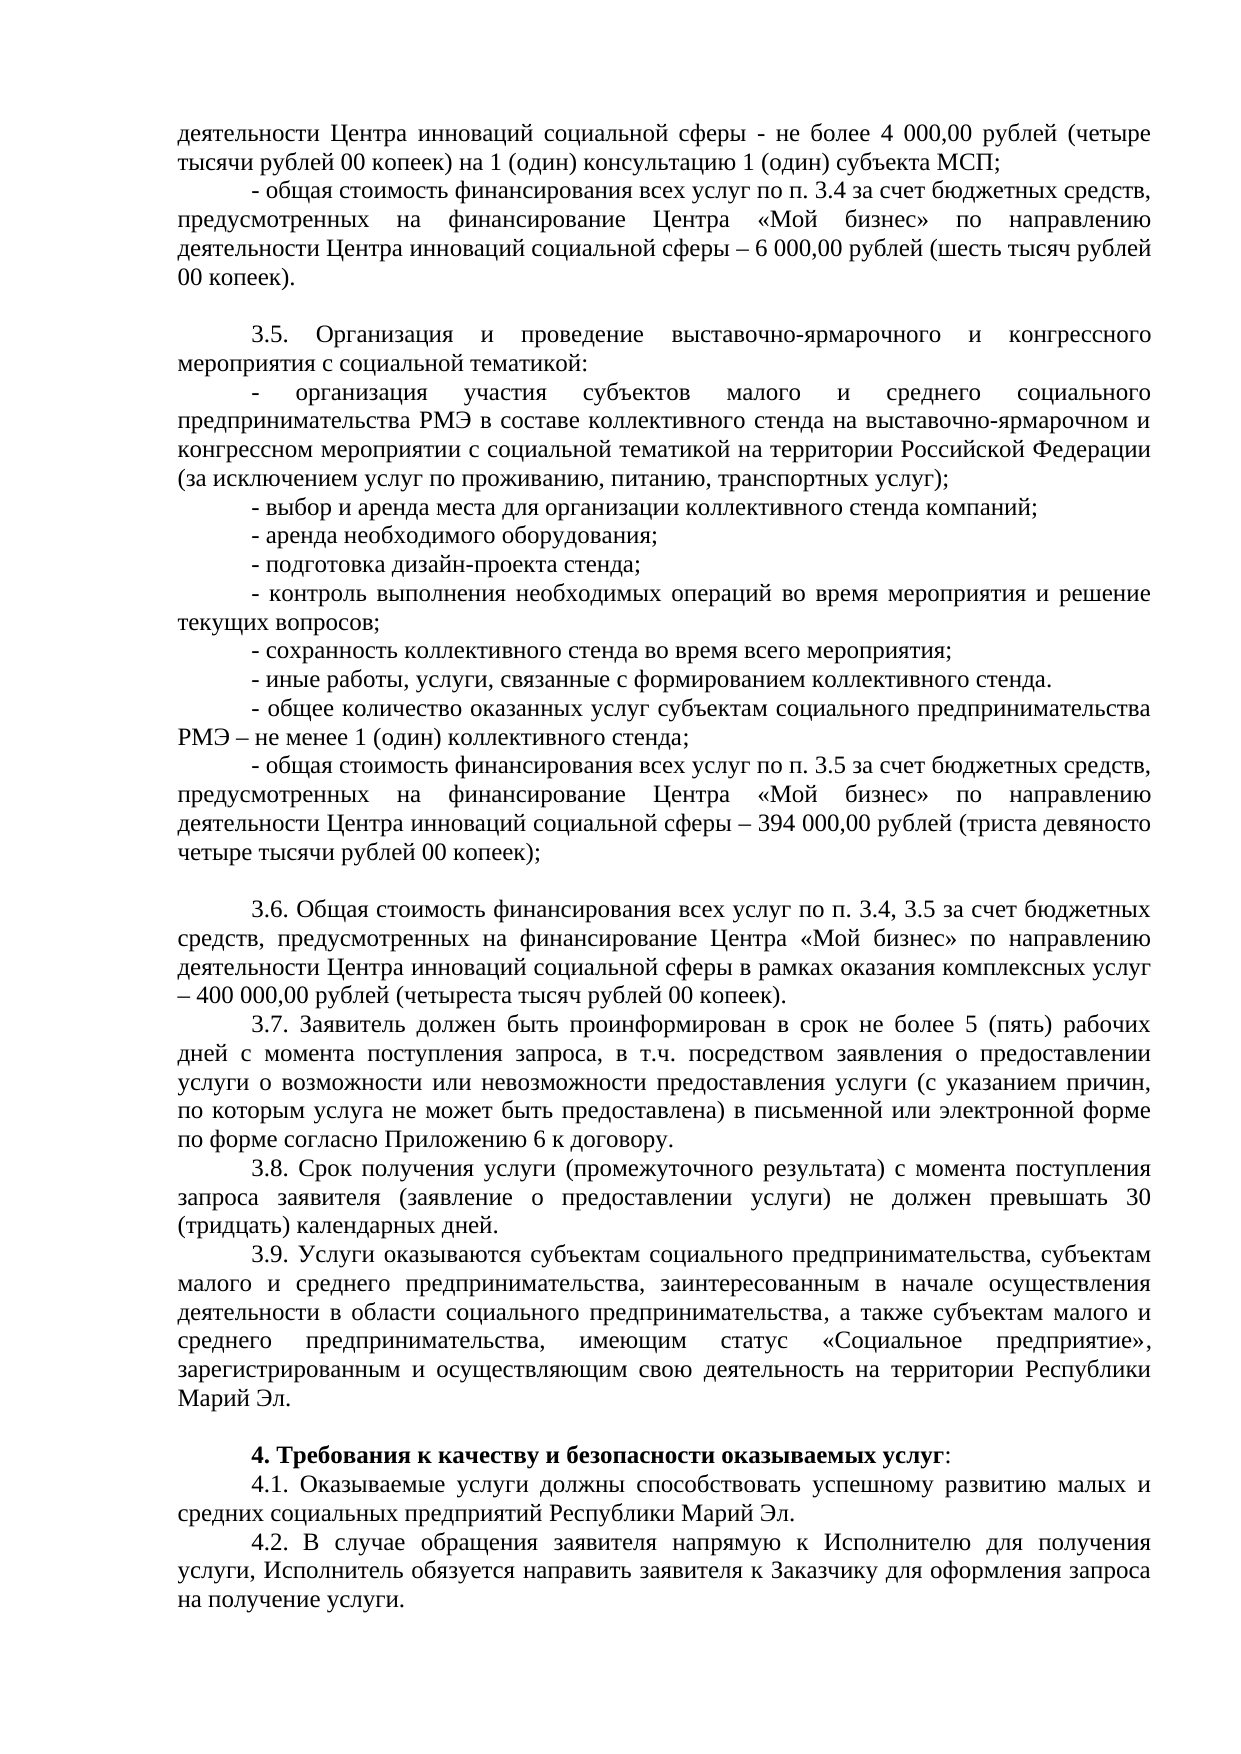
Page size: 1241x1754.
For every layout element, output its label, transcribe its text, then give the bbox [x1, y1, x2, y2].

text 4.1. Оказываемые услуги должны способствовать успешному развитию малых и средних социальных предприятий Республики Марий Эл. [177, 1469, 1152, 1527]
text 3.9. Услуги оказываются субъектам социального предпринимательства, субъектам малого и среднего предпринимательства, заинтересованным в начале осуществления деятельности в области социального предпринимательства, а также субъектам малого и среднего предпринимательства, имеющим статус «Социальное предприятие», зарегистрированным и осуществляющим свою деятельность на территории Республики Марий Эл. [177, 1239, 1152, 1412]
text - организация участия субъектов малого и среднего социального предпринимательства РМЭ в составе коллективного стенда на выставочно-ярмарочном и конгрессном мероприятии с социальной тематикой на территории Российской Федерации (за исключением услуг по проживанию, питанию, транспортных услуг); [177, 377, 1152, 492]
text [177, 118, 1152, 176]
text 4. Требования к качеству и безопасности оказываемых услуг: [177, 1441, 1152, 1469]
text - общая стоимость финансирования всех услуг по п. 3.4 за счет бюджетных средств, предусмотренных на финансирование Центра «Мой бизнес» по направлению деятельности Центра инноваций социальной сферы – 6 000,00 рублей (шесть тысяч рублей 00 копеек). [177, 176, 1152, 291]
text 3.6. Общая стоимость финансирования всех услуг по п. 3.4, 3.5 за счет бюджетных средств, предусмотренных на финансирование Центра «Мой бизнес» по направлению деятельности Центра инноваций социальной сферы в рамках оказания комплексных услуг – 400 000,00 рублей (четыреста тысяч рублей 00 копеек). [177, 894, 1152, 1009]
text - иные работы, услуги, связанные с формированием коллективного стенда. [177, 664, 1152, 693]
text - общая стоимость финансирования всех услуг по п. 3.5 за счет бюджетных средств, предусмотренных на финансирование Центра «Мой бизнес» по направлению деятельности Центра инноваций социальной сферы – 394 000,00 рублей (триста девяносто четыре тысячи рублей 00 копеек); [177, 751, 1152, 866]
text - подготовка дизайн-проекта стенда; [177, 549, 1152, 578]
text 3.5. Организация и проведение выставочно-ярмарочного и конгрессного мероприятия с социальной тематикой: [177, 319, 1152, 377]
text 3.7. Заявитель должен быть проинформирован в срок не более 5 (пять) рабочих дней с момента поступления запроса, в т.ч. посредством заявления о предоставлении услуги о возможности или невозможности предоставления услуги (с указанием причин, по которым услуга не может быть предоставлена) в письменной или электронной форме по форме согласно Приложению 6 к договору. [177, 1009, 1152, 1153]
text - сохранность коллективного стенда во время всего мероприятия; [177, 636, 1152, 664]
text - контроль выполнения необходимых операций во время мероприятия и решение текущих вопросов; [177, 578, 1152, 636]
text - общее количество оказанных услуг субъектам социального предпринимательства РМЭ – не менее 1 (один) коллективного стенда; [177, 693, 1152, 751]
text 4.2. В случае обращения заявителя напрямую к Исполнителю для получения услуги, Исполнитель обязуется направить заявителя к Заказчику для оформления запроса на получение услуги. [177, 1527, 1152, 1613]
text - выбор и аренда места для организации коллективного стенда компаний; [177, 492, 1152, 521]
text 3.8. Срок получения услуги (промежуточного результата) с момента поступления запроса заявителя (заявление о предоставлении услуги) не должен превышать 30 (тридцать) календарных дней. [177, 1153, 1152, 1239]
text - аренда необходимого оборудования; [177, 521, 1152, 549]
